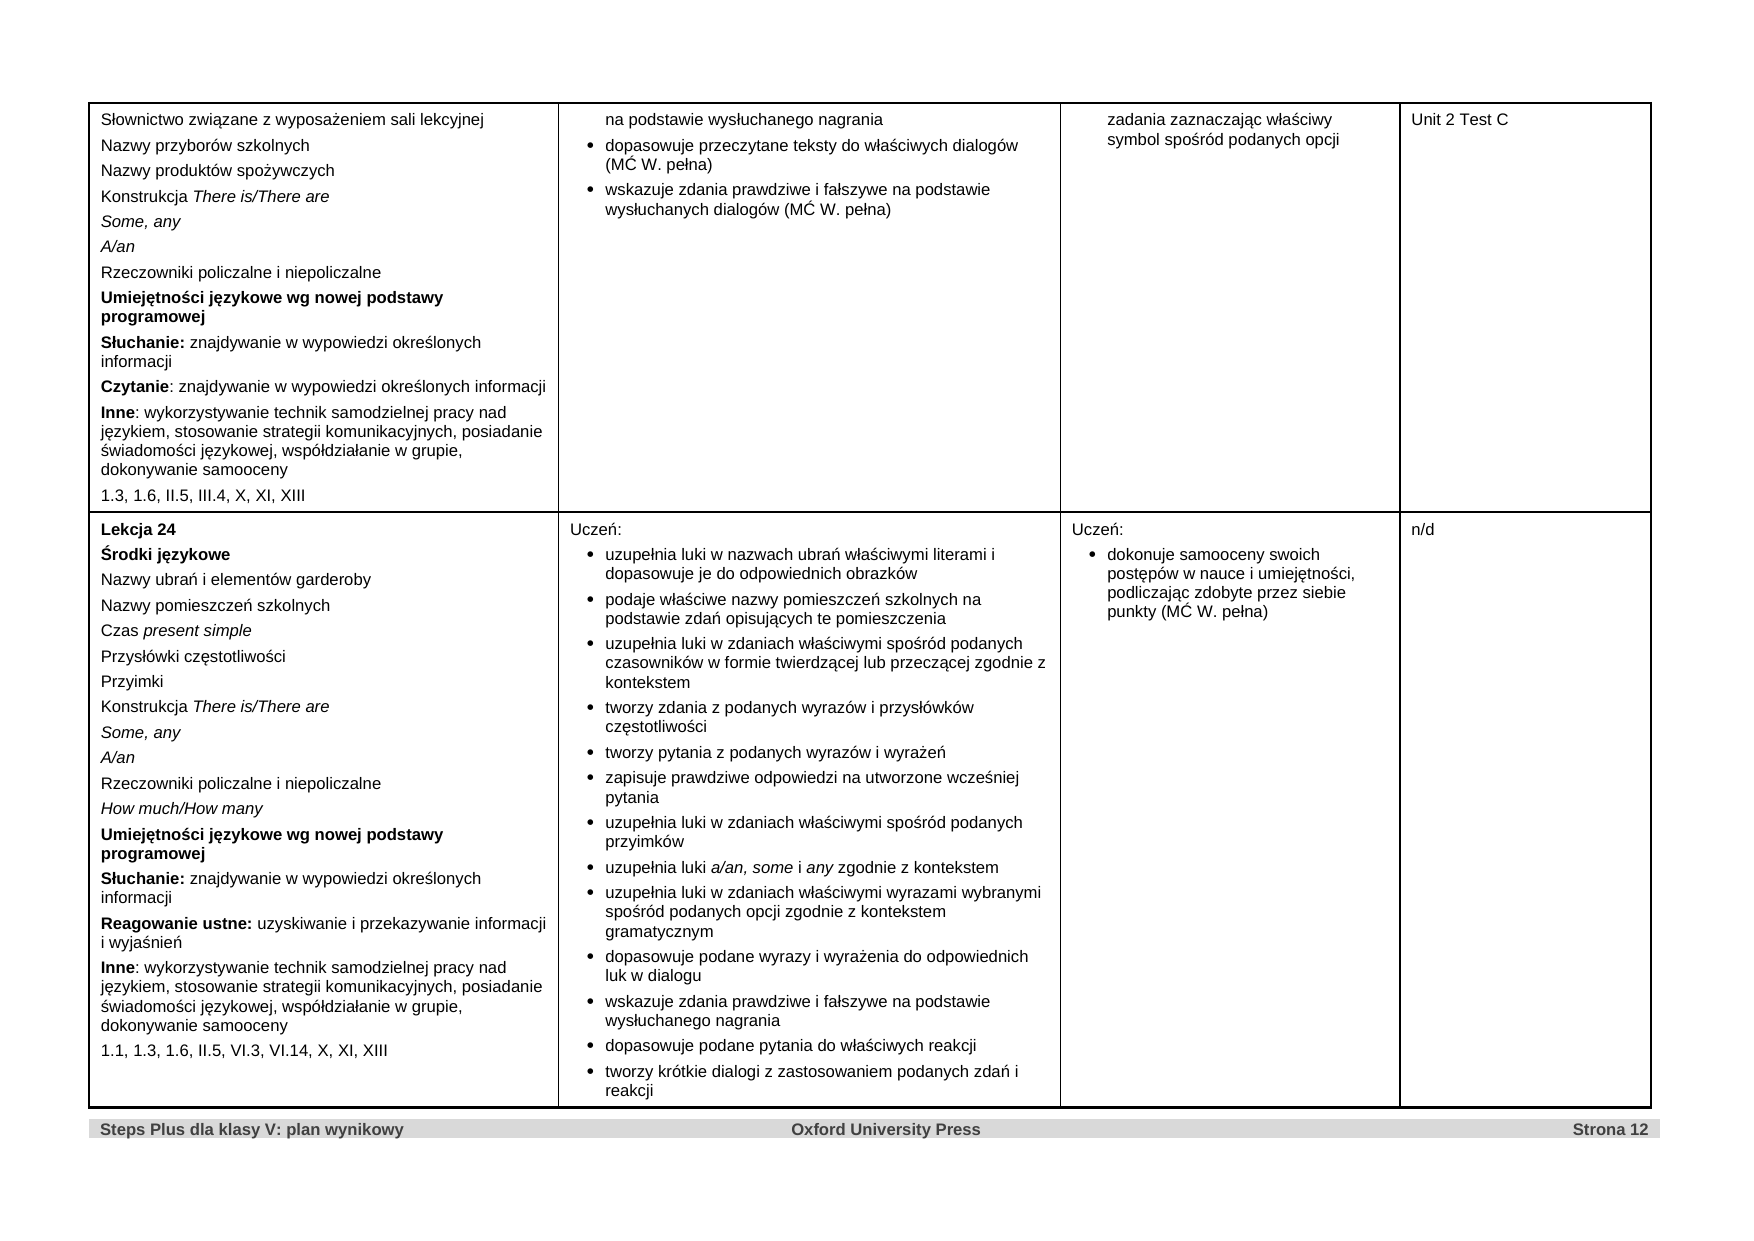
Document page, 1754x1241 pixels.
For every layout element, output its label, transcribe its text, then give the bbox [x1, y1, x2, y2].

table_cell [90, 513, 558, 1106]
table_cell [559, 513, 1060, 1106]
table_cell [559, 104, 1060, 511]
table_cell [1401, 104, 1650, 511]
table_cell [1061, 513, 1399, 1106]
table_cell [1061, 104, 1399, 511]
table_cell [90, 104, 558, 511]
table_cell n/d [1401, 513, 1650, 1106]
